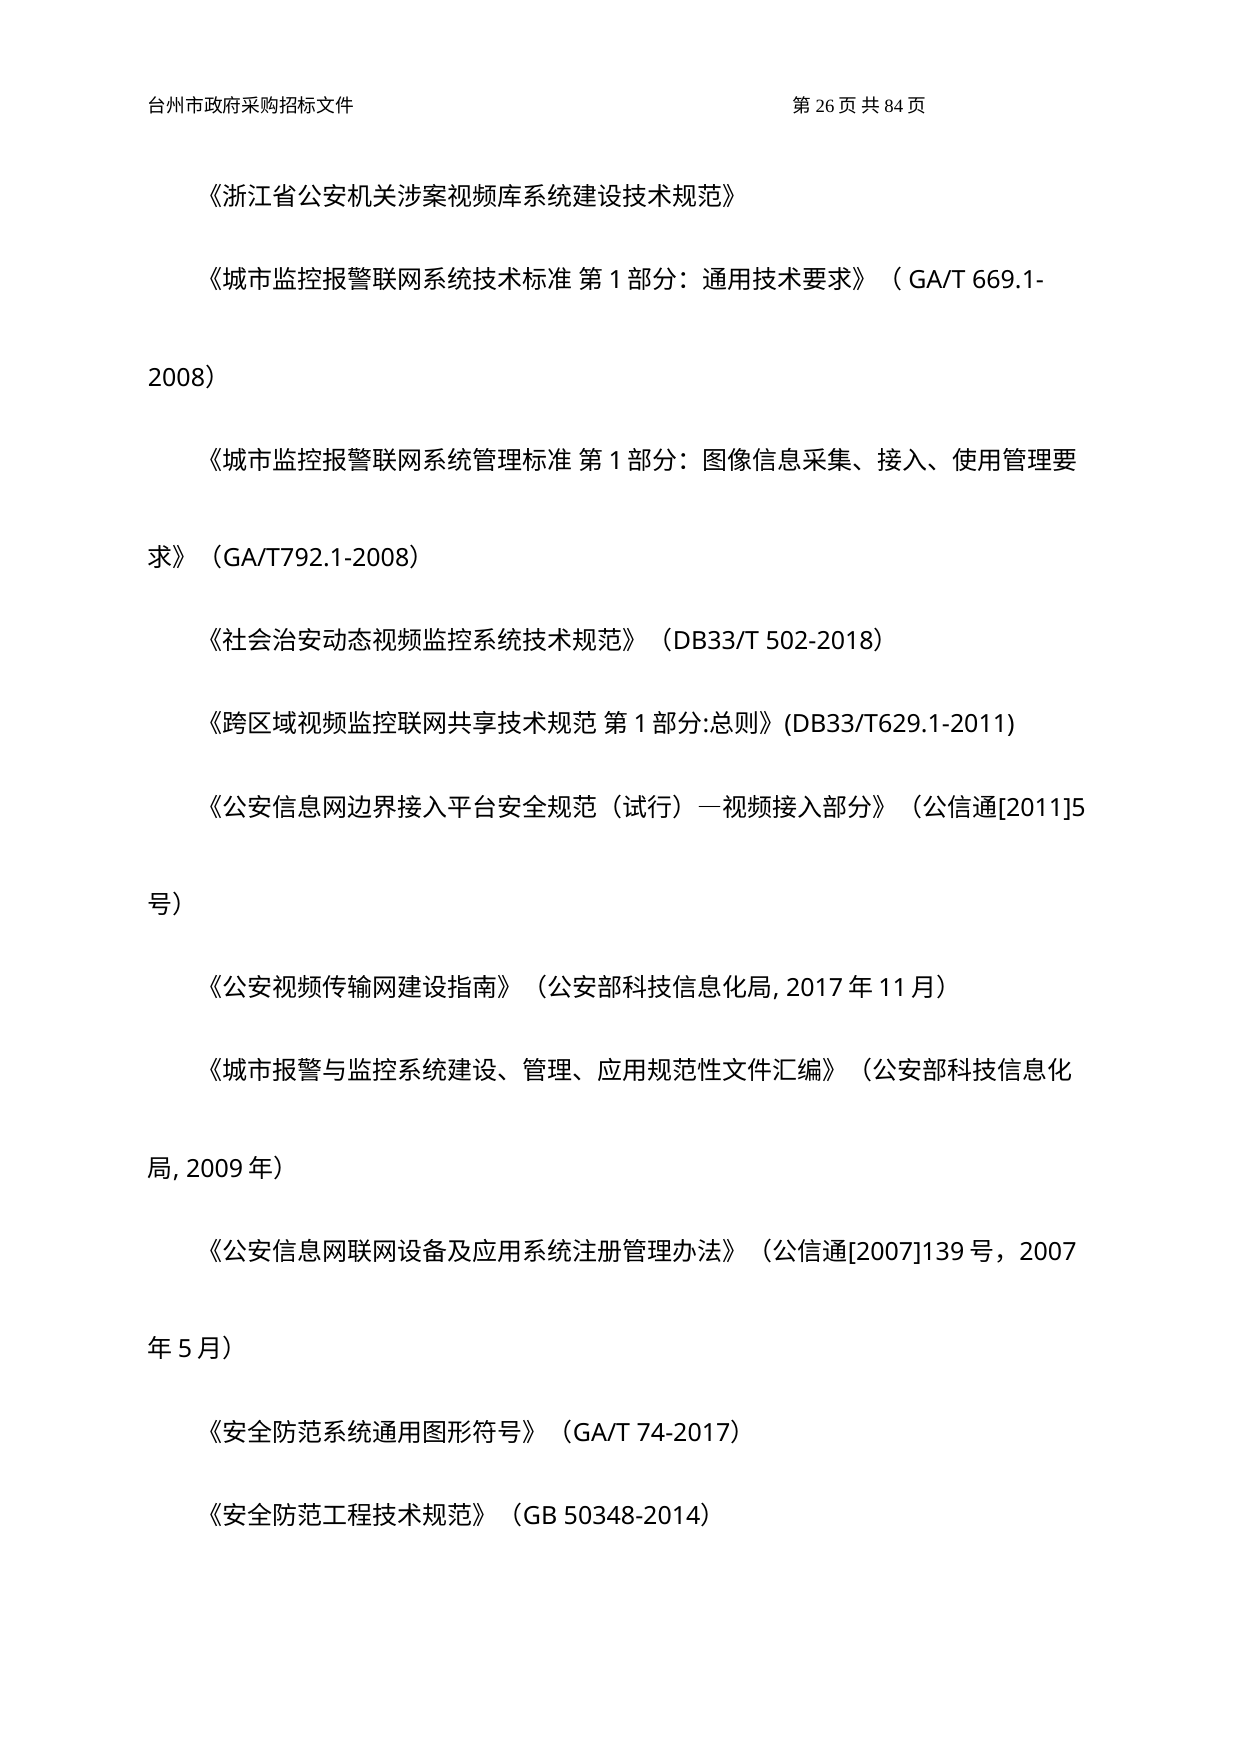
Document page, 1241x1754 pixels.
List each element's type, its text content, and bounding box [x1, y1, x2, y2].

list 《社会治安动态视频监控系统技术规范》（DB33/T 502-2018） [148, 606, 1093, 671]
list 《城市监控报警联网系统管理标准 第1部分：图像信息采集、接入、使用管理要求》（GA/T792.1-2008） [148, 426, 1093, 588]
list 《安全防范工程技术规范》（GB 50348-2014） [148, 1481, 1093, 1546]
list 《城市监控报警联网系统技术标准 第1部分：通用技术要求》（ GA/T 669.1-2008） [148, 245, 1093, 408]
list 《公安视频传输网建设指南》（公安部科技信息化局, 2017年11月） [148, 953, 1093, 1018]
list 《浙江省公安机关涉案视频库系统建设技术规范》 [148, 162, 1093, 227]
list 《跨区域视频监控联网共享技术规范 第1部分:总则》(DB33/T629.1-2011) [148, 689, 1093, 754]
list 《安全防范系统通用图形符号》（GA/T 74-2017） [148, 1398, 1093, 1463]
list 《城市报警与监控系统建设、管理、应用规范性文件汇编》（公安部科技信息化局, 2009年） [148, 1036, 1093, 1199]
list 《公安信息网联网设备及应用系统注册管理办法》（公信通[2007]139号，2007年5月） [148, 1217, 1093, 1379]
list 《公安信息网边界接入平台安全规范（试行）—视频接入部分》（公信通[2011]5号） [148, 773, 1093, 935]
